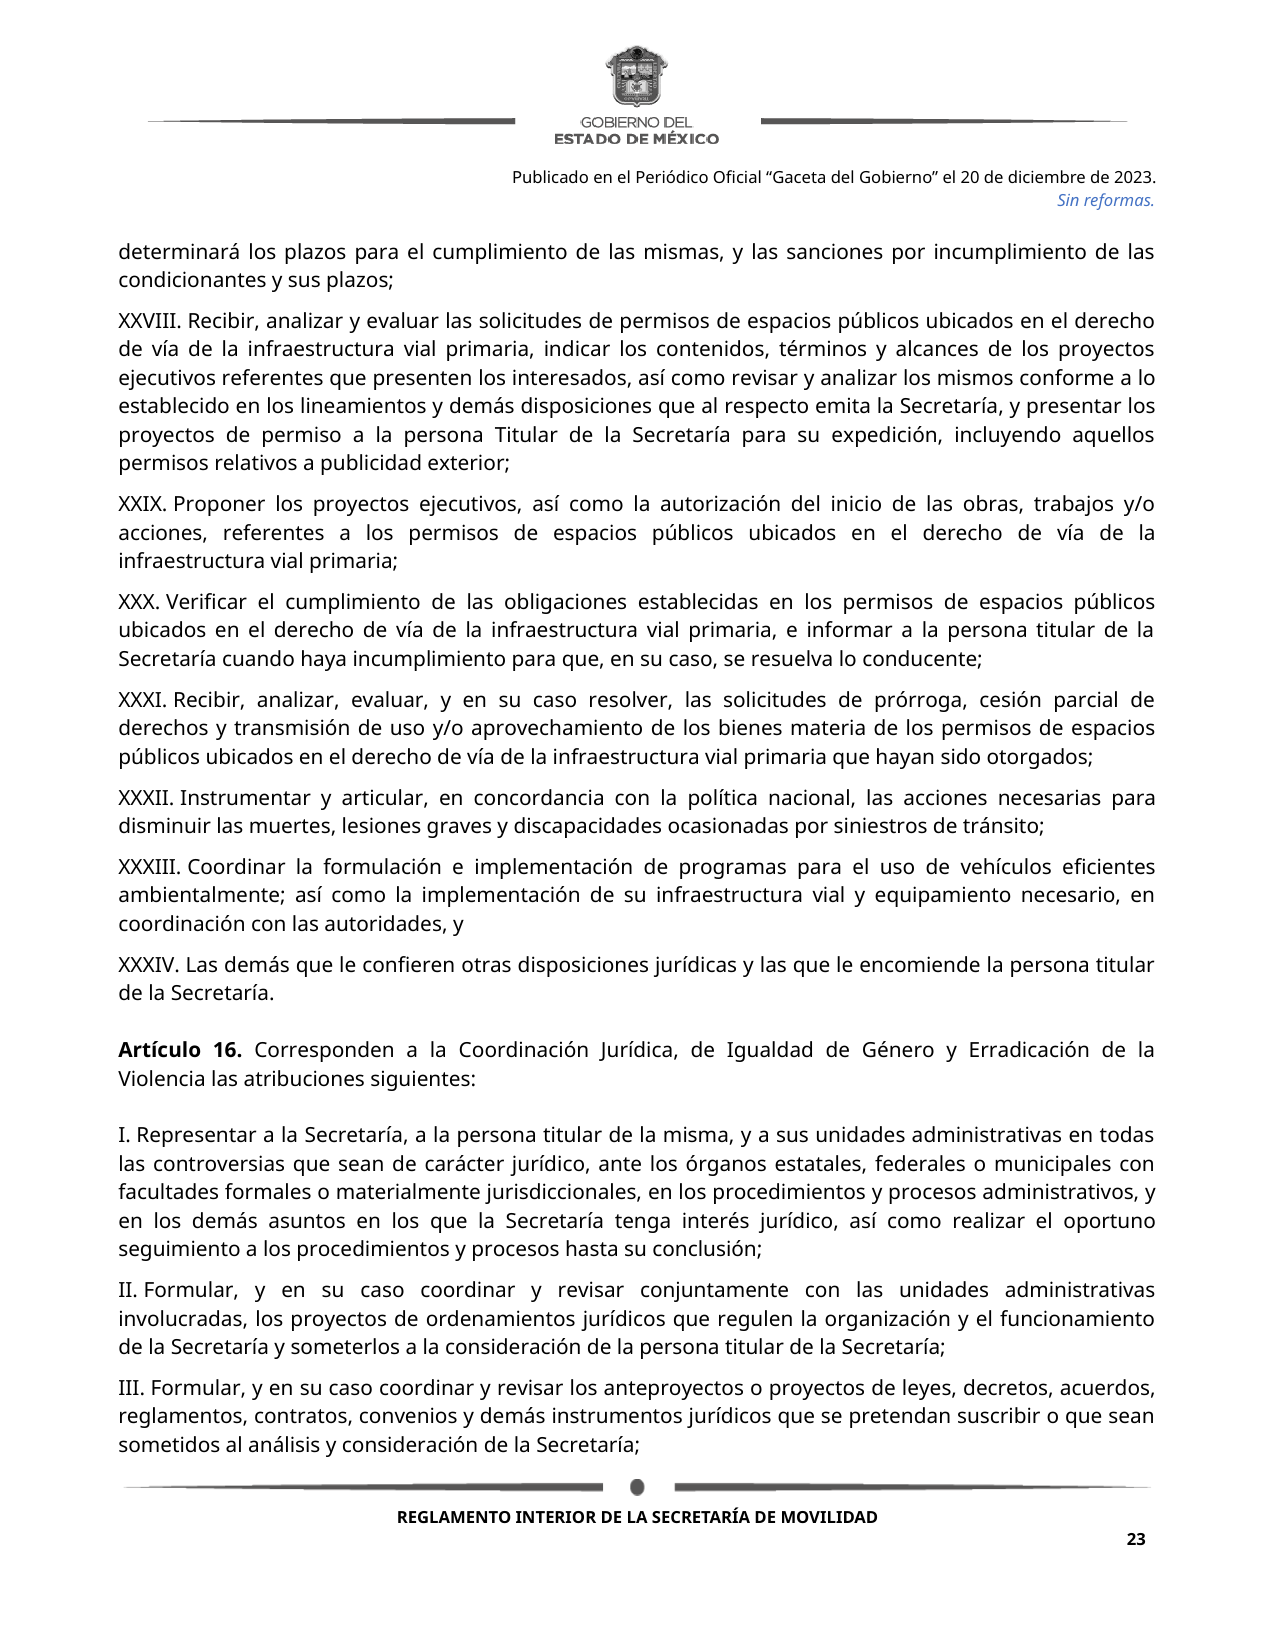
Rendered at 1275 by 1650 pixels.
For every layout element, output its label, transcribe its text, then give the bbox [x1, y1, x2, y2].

list Instrumentar y articular, en concordancia con la política nacional, las acciones necesarias para disminuir las muertes, lesiones graves y discapacidades ocasionadas por siniestros de tránsito; [118, 783, 1157, 839]
list Verificar el cumplimiento de las obligaciones establecidas en los permisos de espacios públicos ubicados en el derecho de vía de la infraestructura vial primaria, e informar a la persona titular de la Secretaría cuando haya incumplimiento para que, en su caso, se resuelva lo conducente; [118, 587, 1157, 672]
list Las demás que le confieren otras disposiciones jurídicas y las que le encomiende la persona titular de la Secretaría. [118, 950, 1157, 1007]
list Formular, y en su caso coordinar y revisar los anteproyectos o proyectos de leyes, decretos, acuerdos, reglamentos, contratos, convenios y demás instrumentos jurídicos que se pretendan suscribir o que sean sometidos al análisis y consideración de la Secretaría; [118, 1373, 1157, 1458]
list Coordinar la formulación e implementación de programas para el uso de vehículos eficientes ambientalmente; así como la implementación de su infraestructura vial y equipamiento necesario, en coordinación con las autoridades, y [118, 852, 1157, 937]
list Formular, y en su caso coordinar y revisar conjuntamente con las unidades administrativas involucradas, los proyectos de ordenamientos jurídicos que regulen la organización y el funcionamiento de la Secretaría y someterlos a la consideración de la persona titular de la Secretaría; [118, 1275, 1157, 1361]
picture [123, 1479, 1152, 1496]
list Recibir, analizar, evaluar, y en su caso resolver, las solicitudes de prórroga, cesión parcial de derechos y transmisión de uso y/o aprovechamiento de los bienes materia de los permisos de espacios públicos ubicados en el derecho de vía de la infraestructura vial primaria que hayan sido otorgados; [118, 685, 1157, 770]
picture [147, 44, 1128, 144]
list Representar a la Secretaría, a la persona titular de la misma, y a sus unidades administrativas en todas las controversias que sean de carácter jurídico, ante los órganos estatales, federales o municipales con facultades formales o materialmente jurisdiccionales, en los procedimientos y procesos administrativos, y en los demás asuntos en los que la Secretaría tenga interés jurídico, así como realizar el oportuno seguimiento a los procedimientos y procesos hasta su conclusión; [118, 1121, 1157, 1263]
text Artículo 16. Corresponden a la Coordinación Jurídica, de Igualdad de Género y Erradicación de la Violencia las atribuciones siguientes: [118, 1035, 1157, 1092]
list Proponer los proyectos ejecutivos, así como la autorización del inicio de las obras, trabajos y/o acciones, referentes a los permisos de espacios públicos ubicados en el derecho de vía de la infraestructura vial primaria; [118, 489, 1157, 574]
list Recibir, analizar y evaluar las solicitudes de permisos de espacios públicos ubicados en el derecho de vía de la infraestructura vial primaria, indicar los contenidos, términos y alcances de los proyectos ejecutivos referentes que presenten los interesados, así como revisar y analizar los mismos conforme a lo establecido en los lineamientos y demás disposiciones que al respecto emita la Secretaría, y presentar los proyectos de permiso a la persona Titular de la Secretaría para su expedición, incluyendo aquellos permisos relativos a publicidad exterior; [118, 306, 1157, 477]
